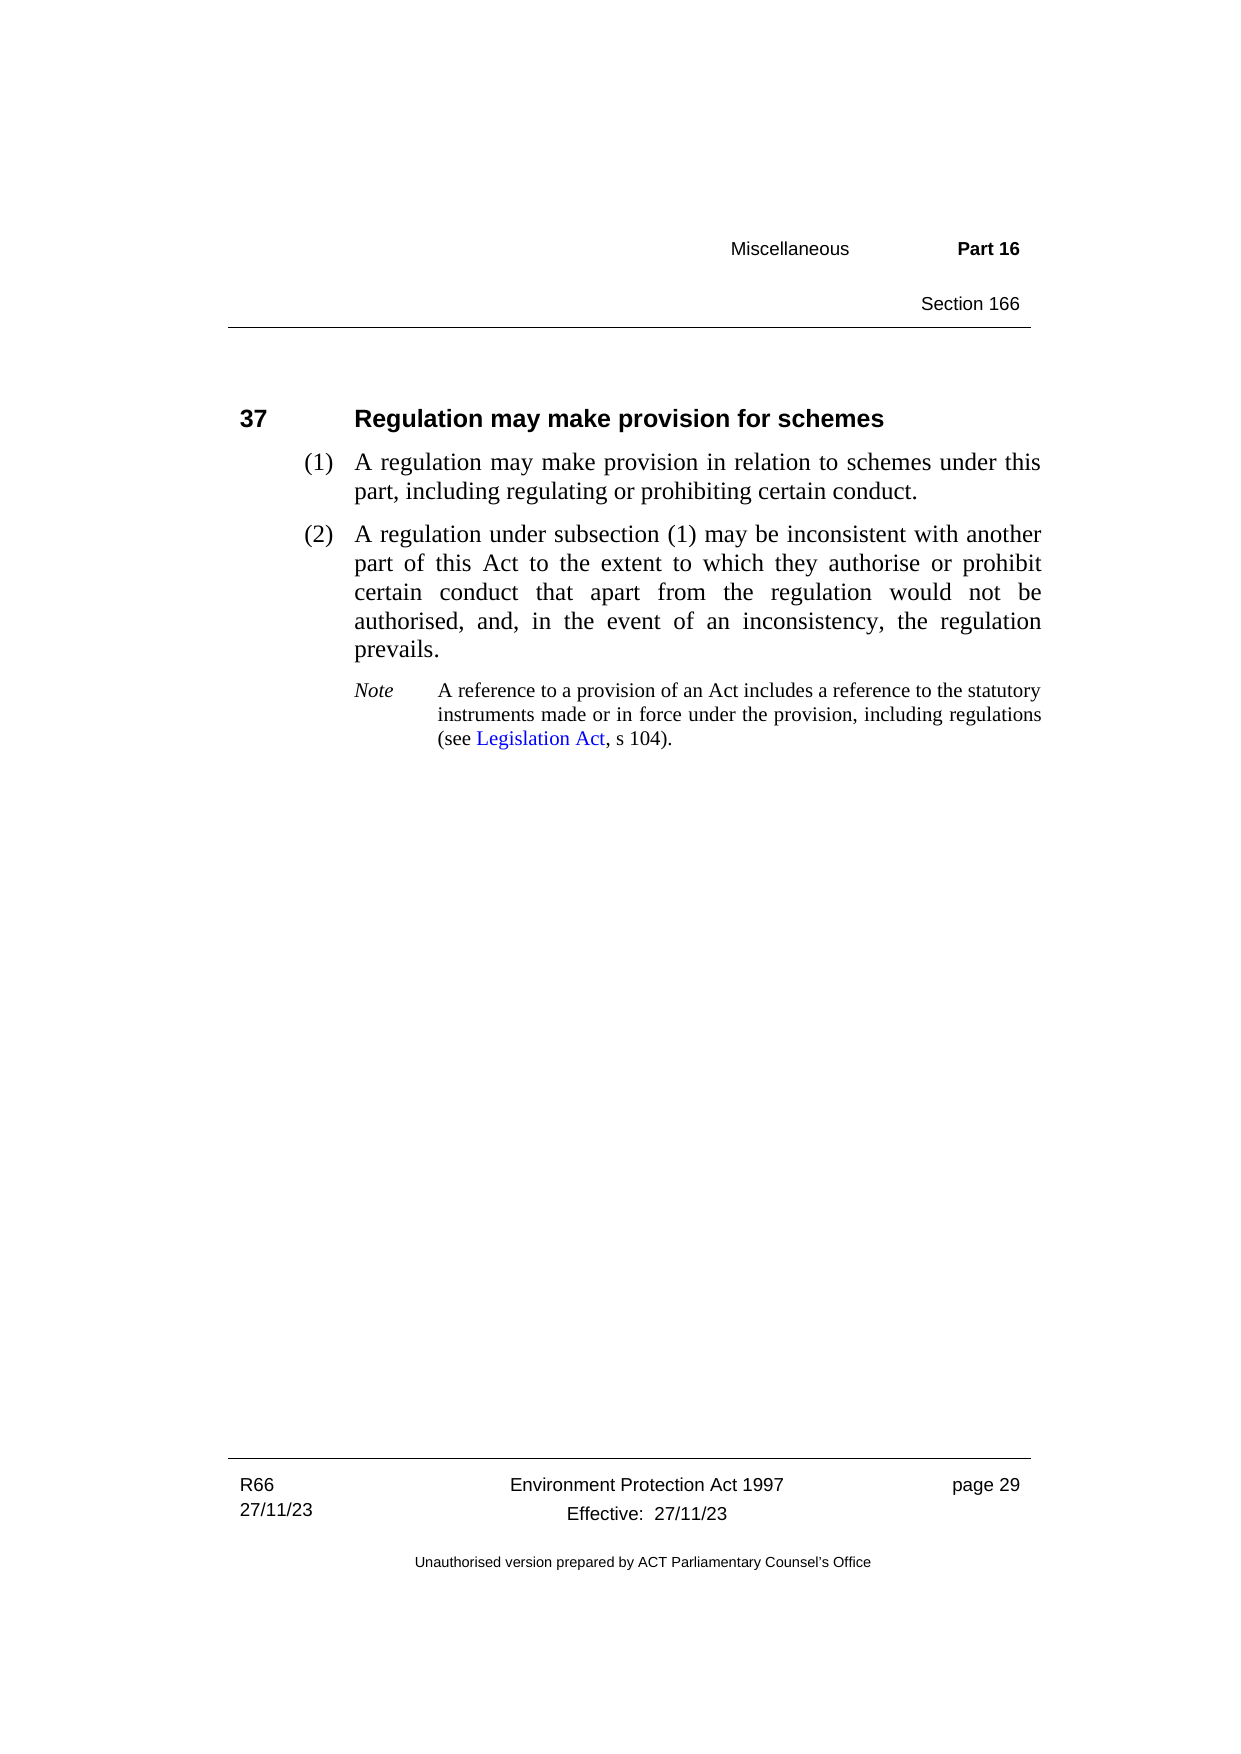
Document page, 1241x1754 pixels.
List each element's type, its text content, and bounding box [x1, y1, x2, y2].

text 37 Regulation may make provision for schemes [239, 404, 1042, 433]
text Note A reference to a provision of an Act includes a reference to the statutory instruments made or in force under the provision, including regulations (see Legislation Act, s 104). [354, 678, 1042, 750]
text (2) A regulation under subsection (1) may be inconsistent with another part of this Act to the extent to which they authorise or prohibit certain conduct that apart from the regulation would not be authorised, and, in the event of an inconsistency, the regulation prevails. [239, 519, 1042, 663]
text (1) A regulation may make provision in relation to schemes under this part, including regulating or prohibiting certain conduct. [239, 447, 1042, 505]
